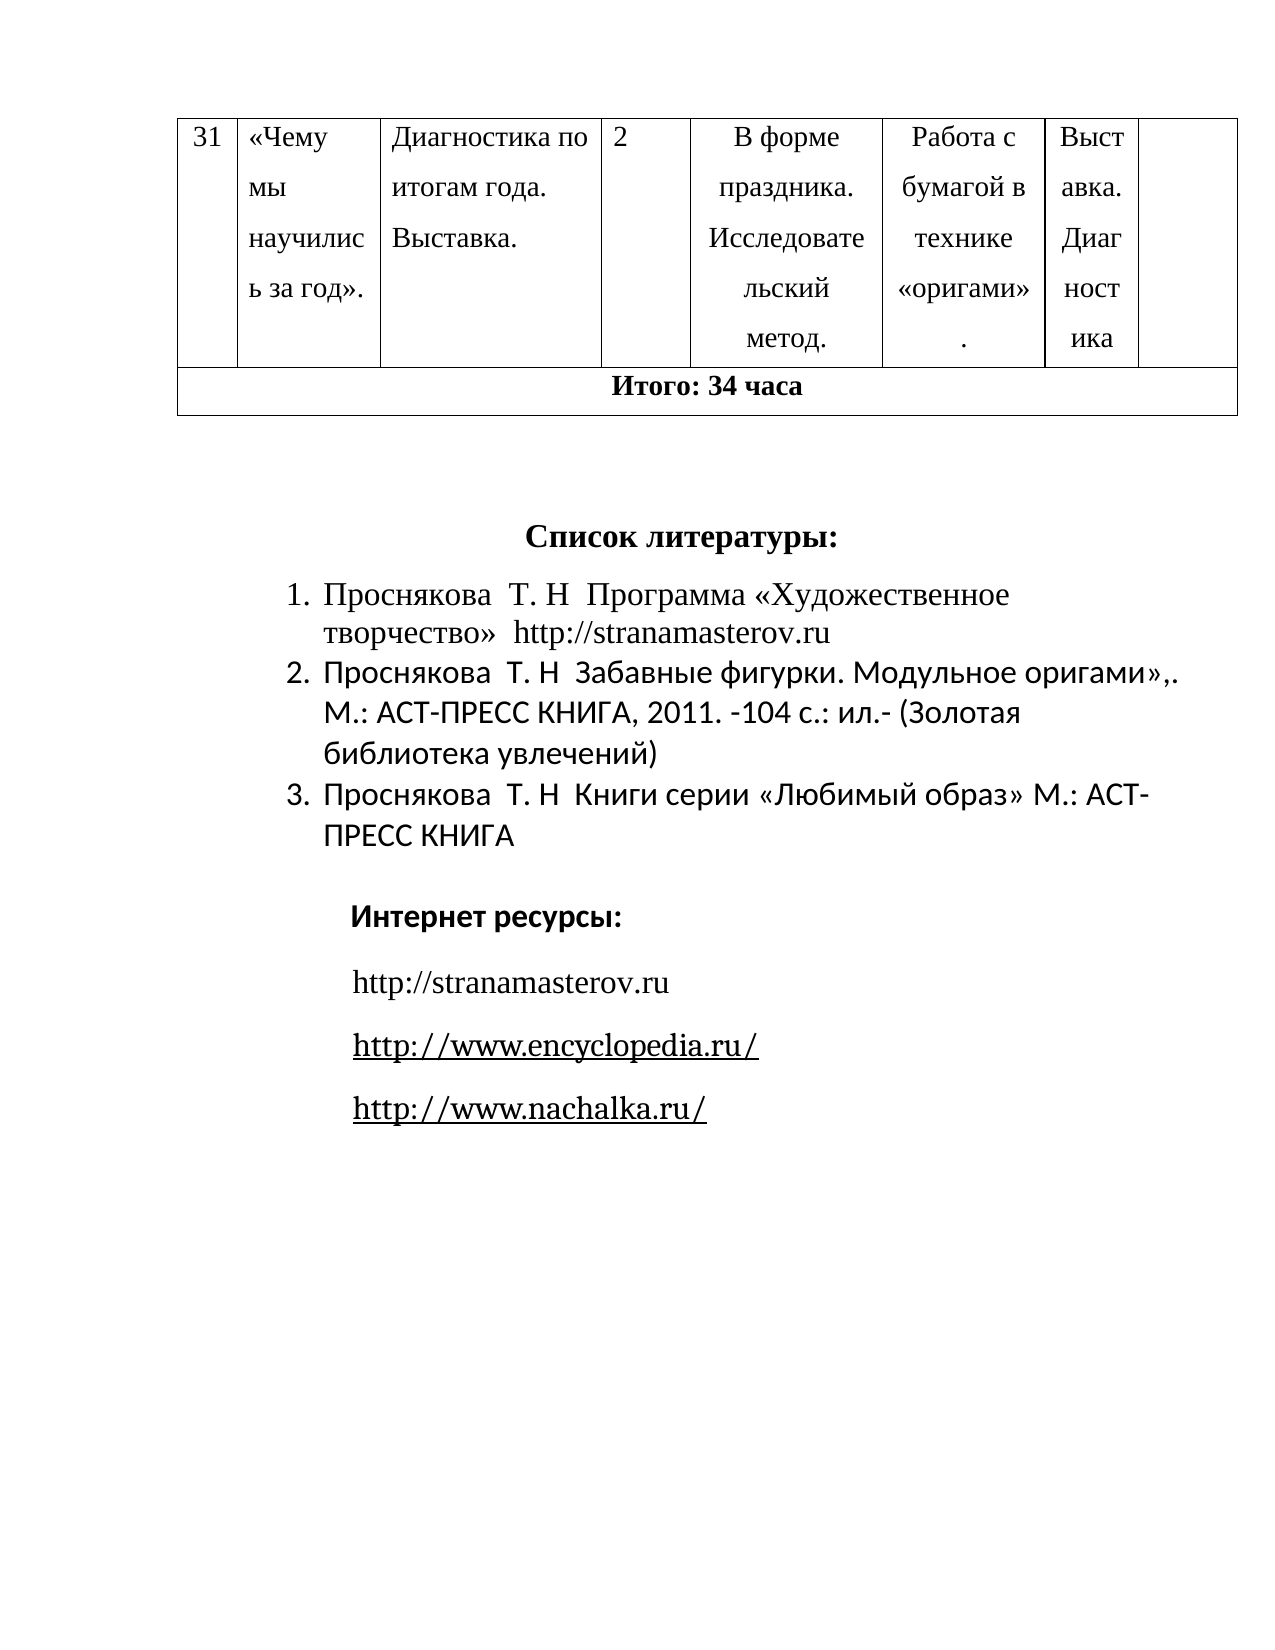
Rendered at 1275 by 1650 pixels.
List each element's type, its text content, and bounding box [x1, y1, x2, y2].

text http://stranamasterov.ru [177, 963, 1186, 1001]
table_cell [1139, 119, 1237, 367]
table_cell Итого: 34 часа [178, 368, 1237, 415]
table_cell Работа с бумагой в технике «оригами». [883, 119, 1044, 367]
table_cell Выставка. Диагностика [1046, 119, 1138, 367]
list Проснякова Т. Н Книги серии «Любимый образ» М.: АСТ-ПРЕСС КНИГА [286, 773, 1186, 854]
text Список литературы: [177, 516, 1186, 555]
list Проснякова Т. Н Забавные фигурки. Модульное оригами»,. М.: АСТ-ПРЕСС КНИГА, 2011. -104 с.: ил.- (Золотая библиотека увлечений) [286, 651, 1186, 773]
table_cell Диагностика по итогам года. Выставка. [381, 119, 601, 367]
subtitle http://www.nachalka.ru/ [177, 1089, 1186, 1128]
text Интернет ресурсы: [177, 895, 1186, 936]
subtitle http://www.encyclopedia.ru/ [177, 1026, 1186, 1064]
list Проснякова Т. Н Программа «Художественное творчество» http://stranamasterov.ru [286, 574, 1186, 651]
table_cell 31 [178, 119, 237, 367]
table_cell В форме праздника. Исследовательский метод. [691, 119, 882, 367]
table_cell 2 [602, 119, 690, 367]
table_cell «Чему мы научились за год». [238, 119, 380, 367]
